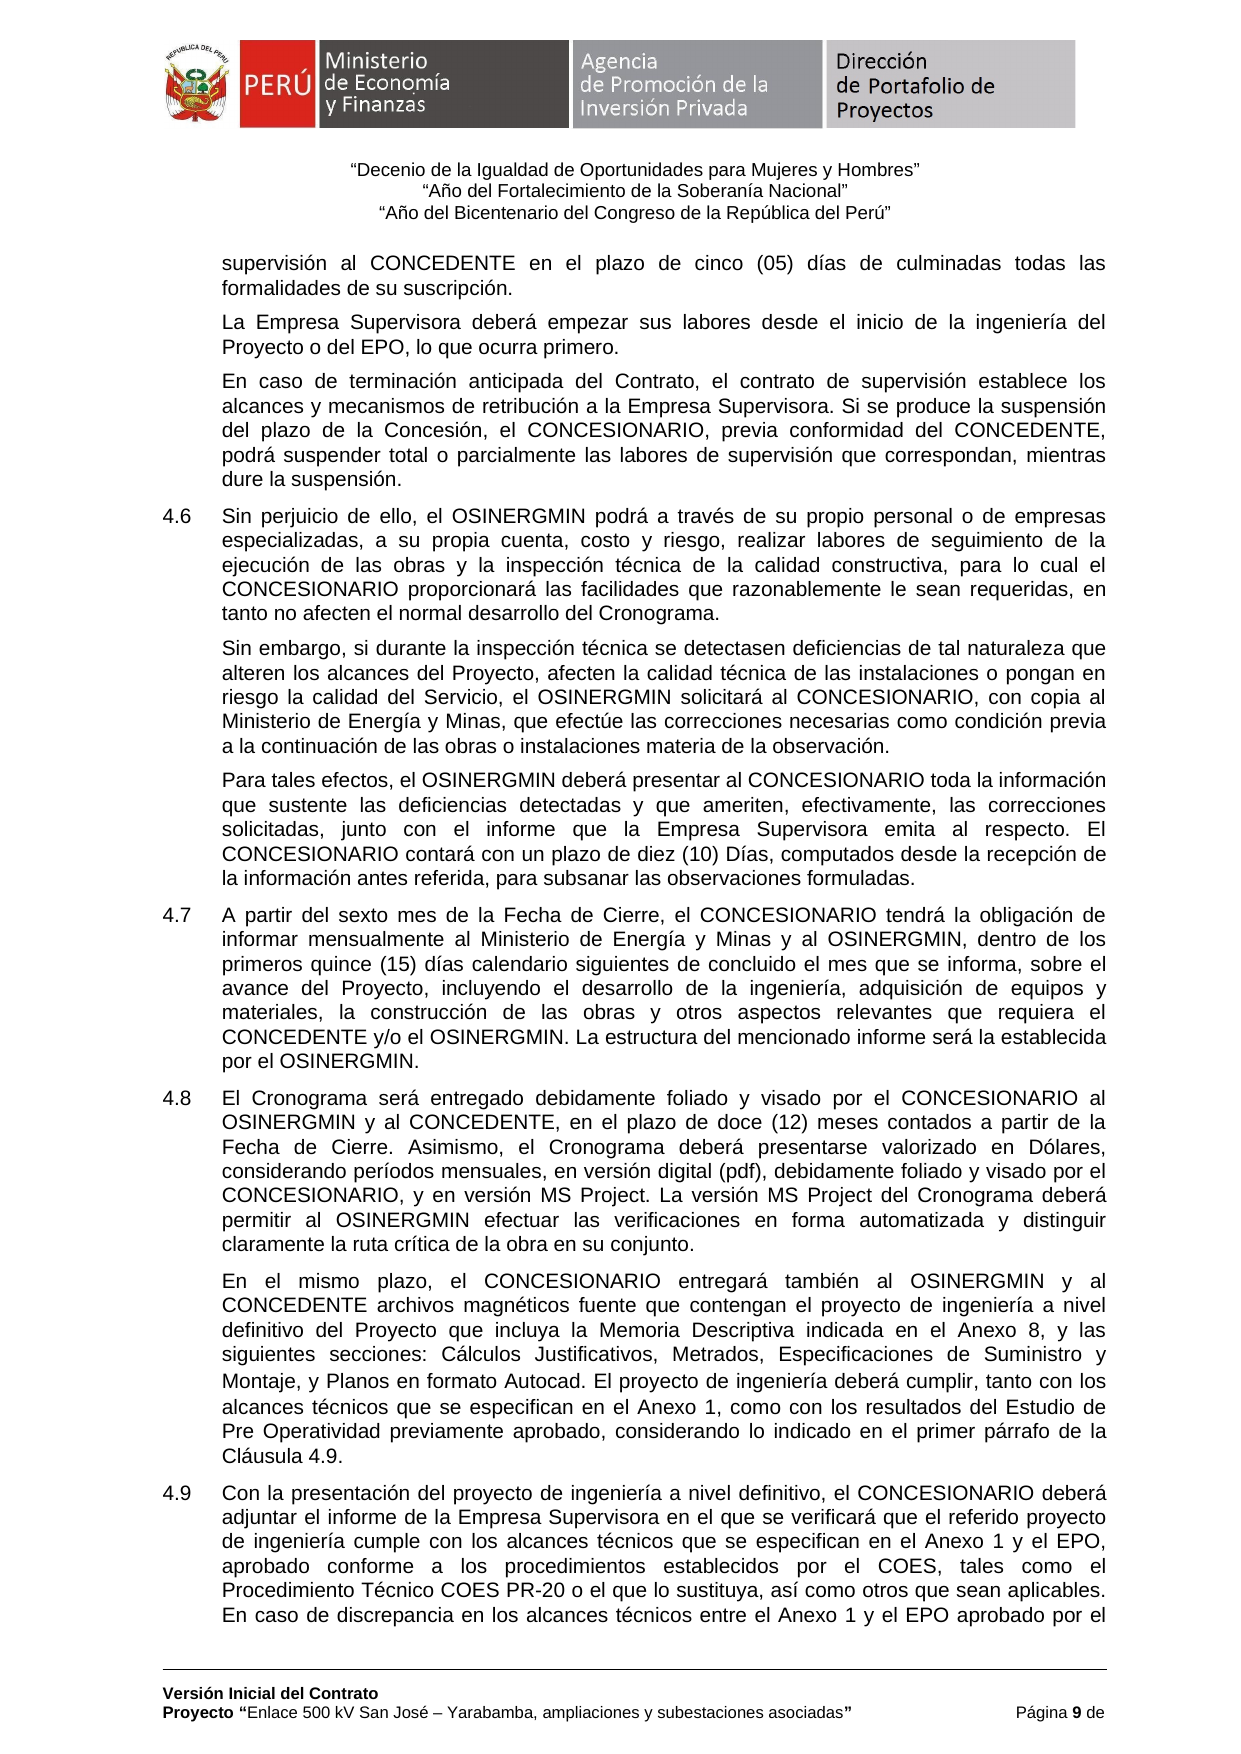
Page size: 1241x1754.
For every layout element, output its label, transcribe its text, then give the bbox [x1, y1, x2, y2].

list A partir del sexto mes de la Fecha de Cierre, el CONCESIONARIO tendrá la obligación de informar mensualmente al Ministerio de Energía y Minas y al OSINERGMIN, dentro de los primeros quince (15) días calendario siguientes de concluido el mes que se informa, sobre el avance del Proyecto, incluyendo el desarrollo de la ingeniería, adquisición de equipos y materiales, la construcción de las obras y otros aspectos relevantes que requiera el CONCEDENTE y/o el OSINERGMIN. La estructura del mencionado informe será la establecida por el OSINERGMIN. [162, 903, 1107, 1073]
text En caso de terminación anticipada del Contrato, el contrato de supervisión establece los alcances y mecanismos de retribución a la Empresa Supervisora. Si se produce la suspensión del plazo de la Concesión, el CONCESIONARIO, previa conformidad del CONCEDENTE, podrá suspender total o parcialmente las labores de supervisión que correspondan, mientras dure la suspensión. [222, 369, 1107, 491]
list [162, 251, 1107, 299]
list El Cronograma será entregado debidamente foliado y visado por el CONCESIONARIO al OSINERGMIN y al CONCEDENTE, en el plazo de doce (12) meses contados a partir de la Fecha de Cierre. Asimismo, el Cronograma deberá presentarse valorizado en Dólares, considerando períodos mensuales, en versión digital (pdf), debidamente foliado y visado por el CONCESIONARIO, y en versión MS Project. La versión MS Project del Cronograma deberá permitir al OSINERGMIN efectuar las verificaciones en forma automatizada y distinguir claramente la ruta crítica de la obra en su conjunto. [162, 1086, 1107, 1256]
picture [164, 40, 1076, 129]
list Sin perjuicio de ello, el OSINERGMIN podrá a través de su propio personal o de empresas especializadas, a su propia cuenta, costo y riesgo, realizar labores de seguimiento de la ejecución de las obras y la inspección técnica de la calidad constructiva, para lo cual el CONCESIONARIO proporcionará las facilidades que razonablemente le sean requeridas, en tanto no afecten el normal desarrollo del Cronograma. [162, 504, 1107, 625]
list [162, 1481, 1107, 1626]
text Para tales efectos, el OSINERGMIN deberá presentar al CONCESIONARIO toda la información que sustente las deficiencias detectadas y que ameriten, efectivamente, las correcciones solicitadas, junto con el informe que la Empresa Supervisora emita al respecto. El CONCESIONARIO contará con un plazo de diez (10) Días, computados desde la recepción de la información antes referida, para subsanar las observaciones formuladas. [222, 768, 1107, 890]
text Sin embargo, si durante la inspección técnica se detectasen deficiencias de tal naturaleza que alteren los alcances del Proyecto, afecten la calidad técnica de las instalaciones o pongan en riesgo la calidad del Servicio, el OSINERGMIN solicitará al CONCESIONARIO, con copia al Ministerio de Energía y Minas, que efectúe las correcciones necesarias como condición previa a la continuación de las obras o instalaciones materia de la observación. [222, 636, 1107, 757]
text En el mismo plazo, el CONCESIONARIO entregará también al OSINERGMIN y al CONCEDENTE archivos magnéticos fuente que contengan el proyecto de ingeniería a nivel definitivo del Proyecto que incluya la Memoria Descriptiva indicada en el Anexo 8, y las siguientes secciones: Cálculos Justificativos, Metrados, Especificaciones de Suministro y Montaje, y Planos en formato Autocad. El proyecto de ingeniería deberá cumplir, tanto con los alcances técnicos que se especifican en el Anexo 1, como con los resultados del Estudio de Pre Operatividad previamente aprobado, considerando lo indicado en el primer párrafo de la Cláusula 4.9. [222, 1269, 1107, 1468]
text La Empresa Supervisora deberá empezar sus labores desde el inicio de la ingeniería del Proyecto o del EPO, lo que ocurra primero. [222, 310, 1107, 358]
